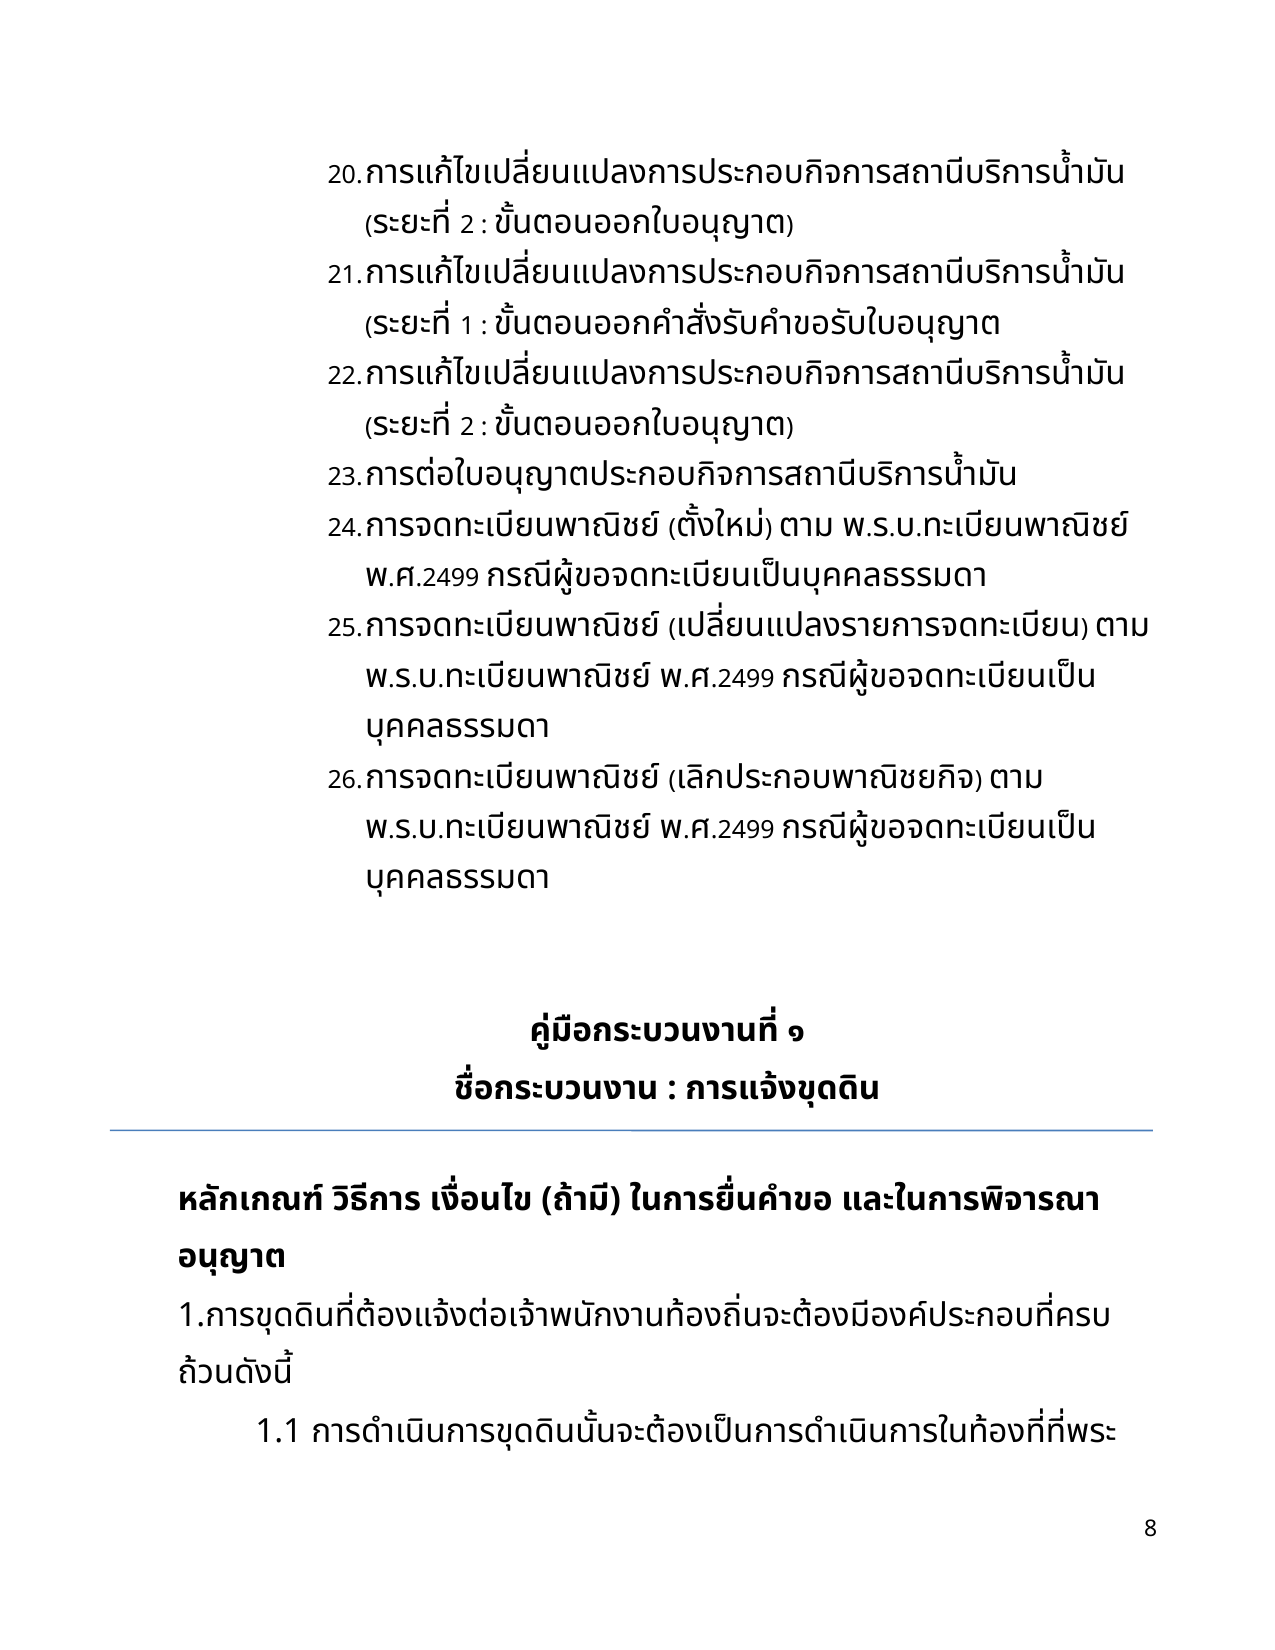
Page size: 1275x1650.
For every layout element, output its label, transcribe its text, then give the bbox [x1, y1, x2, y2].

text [177, 1290, 1157, 1457]
list การจดทะเบียนพาณิชย์ (ตั้งใหม่) ตาม พ.ร.บ.ทะเบียนพาณิชย์ พ.ศ.2499 กรณีผู้ขอจดทะเบียนเป็นบุคคลธรรมดา [327, 501, 1157, 601]
list การแก้ไขเปลี่ยนแปลงการประกอบกิจการสถานีบริการน้ำมัน (ระยะที่ 2 : ขั้นตอนออกใบอนุญาต) [327, 349, 1157, 450]
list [327, 248, 1157, 349]
list การแก้ไขเปลี่ยนแปลงการประกอบกิจการสถานีบริการน้ำมัน (ระยะที่ 2 : ขั้นตอนออกใบอนุญาต) [327, 148, 1157, 248]
text ชื่อกระบวนงาน : การแจ้งขุดดิน [177, 1064, 1157, 1115]
text คู่มือกระบวนงานที่ ๑ [177, 1006, 1157, 1057]
list การต่อใบอนุญาตประกอบกิจการสถานีบริการน้ำมัน [327, 450, 1157, 501]
text หลักเกณฑ์ วิธีการ เงื่อนไข (ถ้ามี) ในการยื่นคำขอ และในการพิจารณาอนุญาต [177, 1174, 1157, 1283]
list การจดทะเบียนพาณิชย์ (เปลี่ยนแปลงรายการจดทะเบียน) ตาม พ.ร.บ.ทะเบียนพาณิชย์ พ.ศ.2499 กรณีผู้ขอจดทะเบียนเป็นบุคคลธรรมดา [327, 601, 1157, 753]
list การจดทะเบียนพาณิชย์ (เลิกประกอบพาณิชยกิจ) ตาม พ.ร.บ.ทะเบียนพาณิชย์ พ.ศ.2499 กรณีผู้ขอจดทะเบียนเป็นบุคคลธรรมดา [327, 753, 1157, 904]
